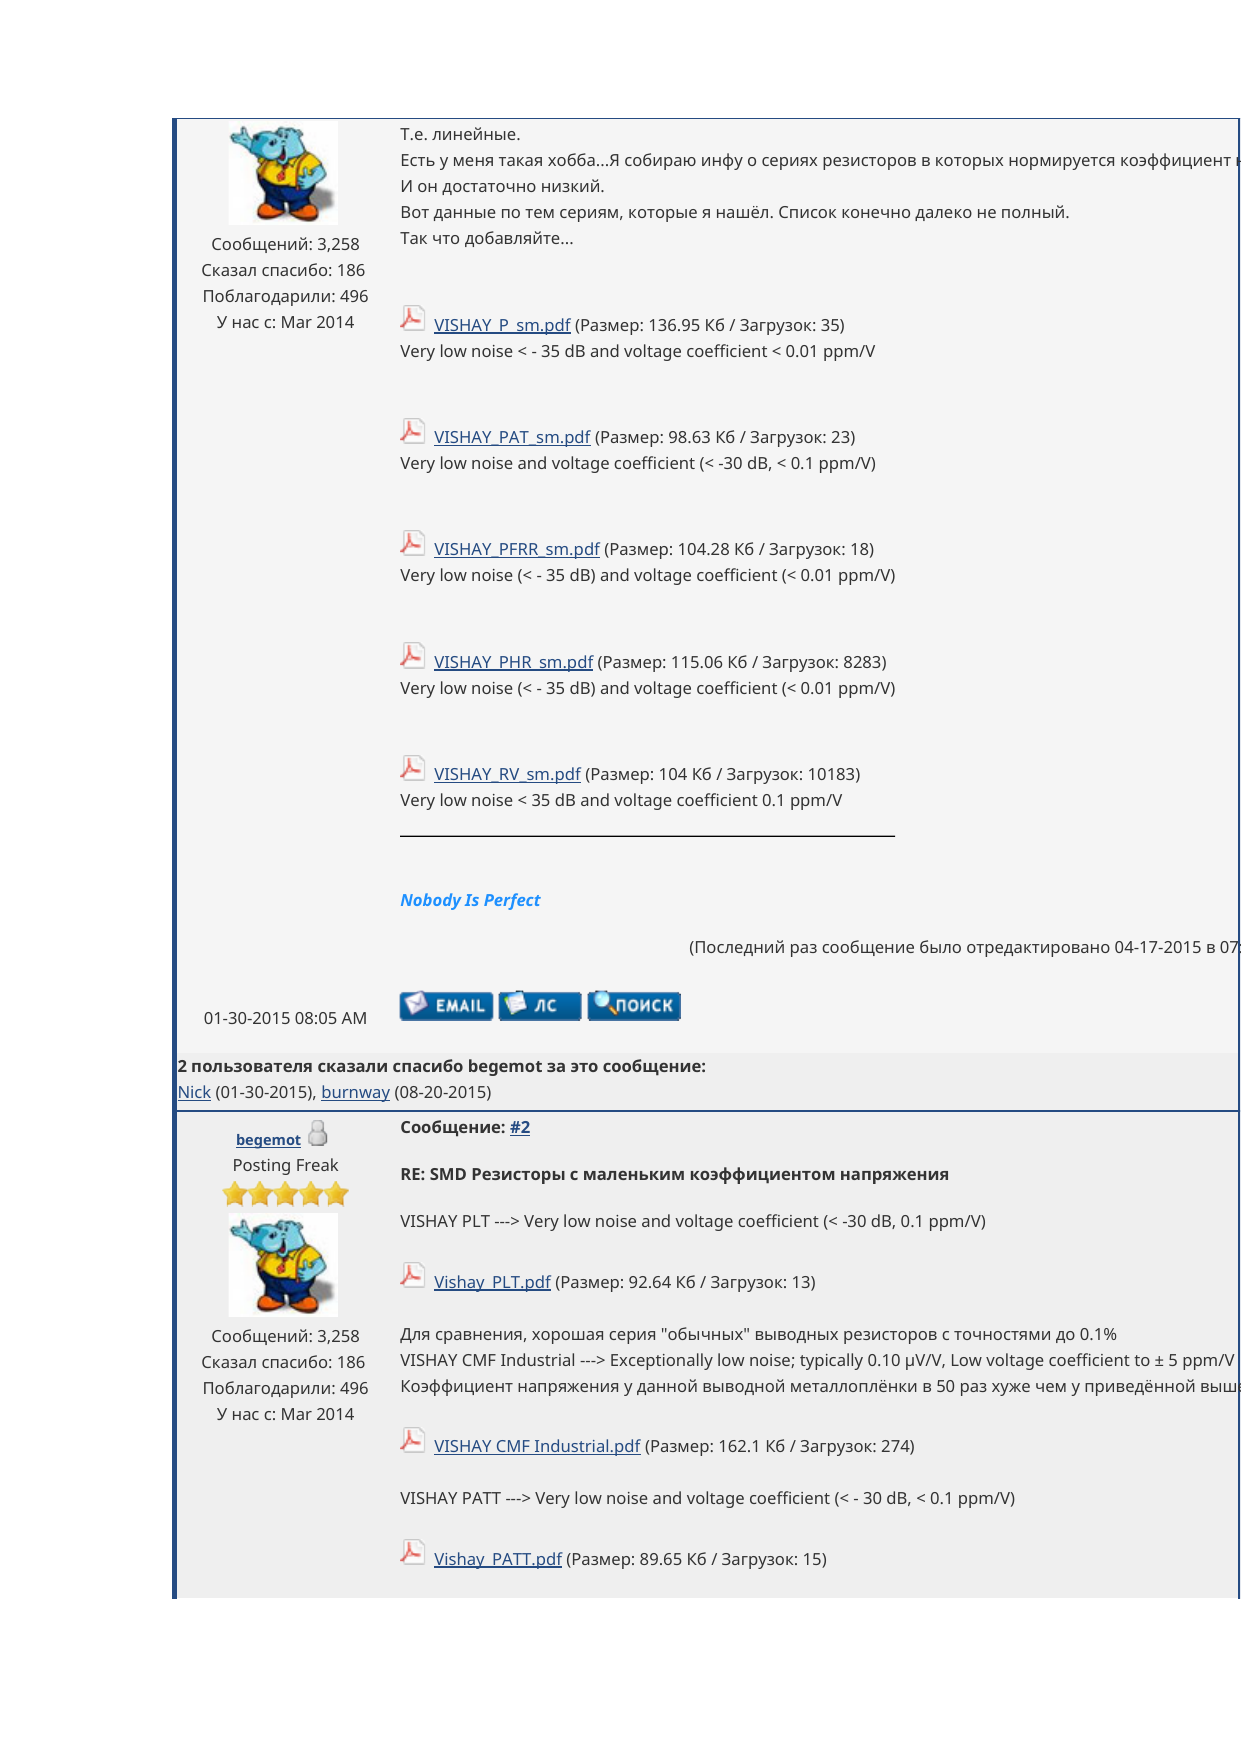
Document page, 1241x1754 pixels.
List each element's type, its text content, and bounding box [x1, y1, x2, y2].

picture [400, 530, 426, 556]
picture [400, 642, 426, 669]
table_cell 2 пользователя сказали спасибо begemot за это сообщение: Nick (01-30-2015), burnway (08-20-2015) [177, 1053, 1238, 1110]
picture [398, 989, 494, 1021]
picture [400, 1539, 426, 1565]
table_header [396, 119, 1238, 987]
picture [400, 1427, 426, 1453]
picture [400, 305, 426, 331]
picture [228, 1213, 338, 1317]
picture [222, 1181, 349, 1207]
picture [497, 989, 582, 1021]
table_cell 01-30-2015 08:05 AM [177, 987, 396, 1053]
picture [305, 1120, 331, 1146]
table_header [177, 1112, 396, 1598]
picture [400, 418, 426, 444]
table_header [396, 1112, 1238, 1598]
picture [228, 121, 338, 225]
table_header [177, 119, 396, 987]
picture [586, 989, 681, 1021]
table_cell [396, 987, 1238, 1053]
picture [400, 755, 426, 781]
picture [400, 1262, 426, 1288]
